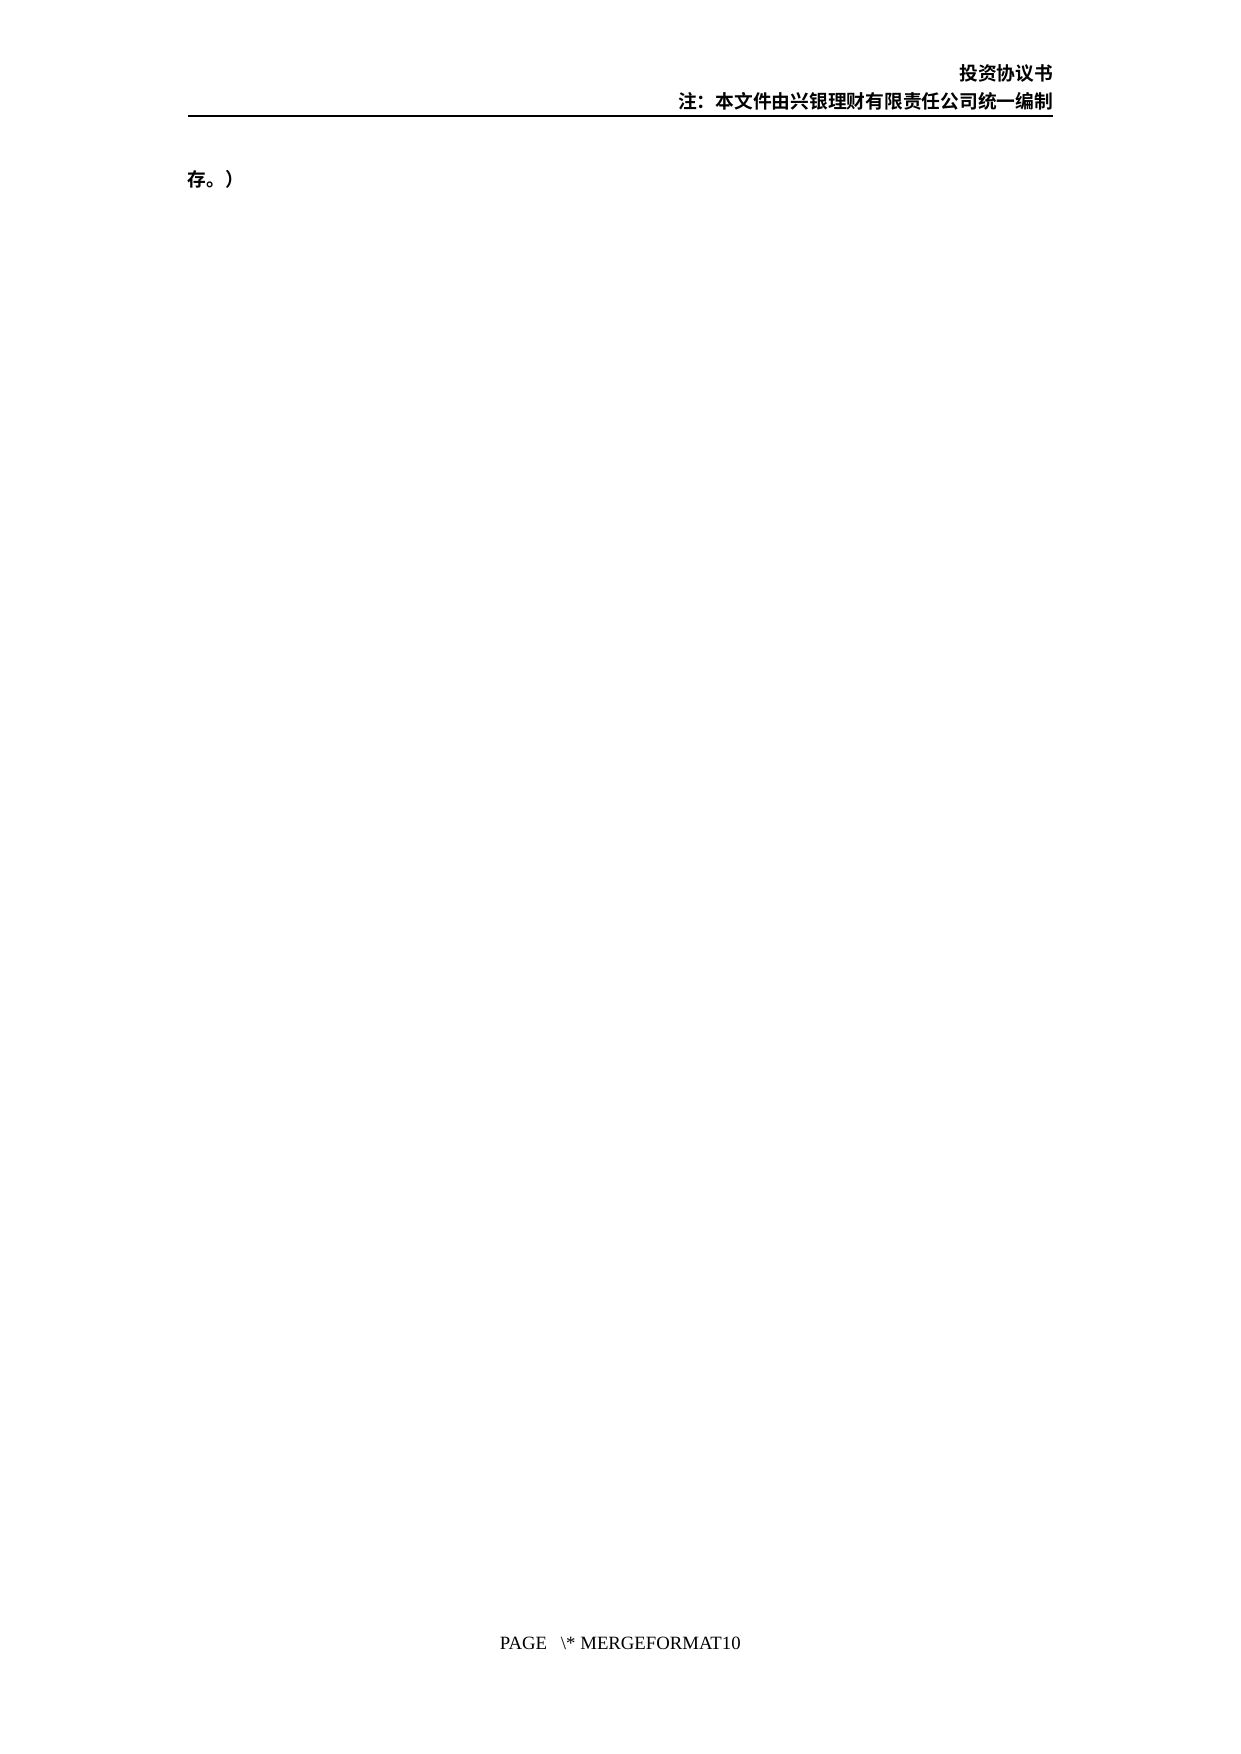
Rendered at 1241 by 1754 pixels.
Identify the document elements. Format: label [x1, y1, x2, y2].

text [187, 162, 1053, 194]
